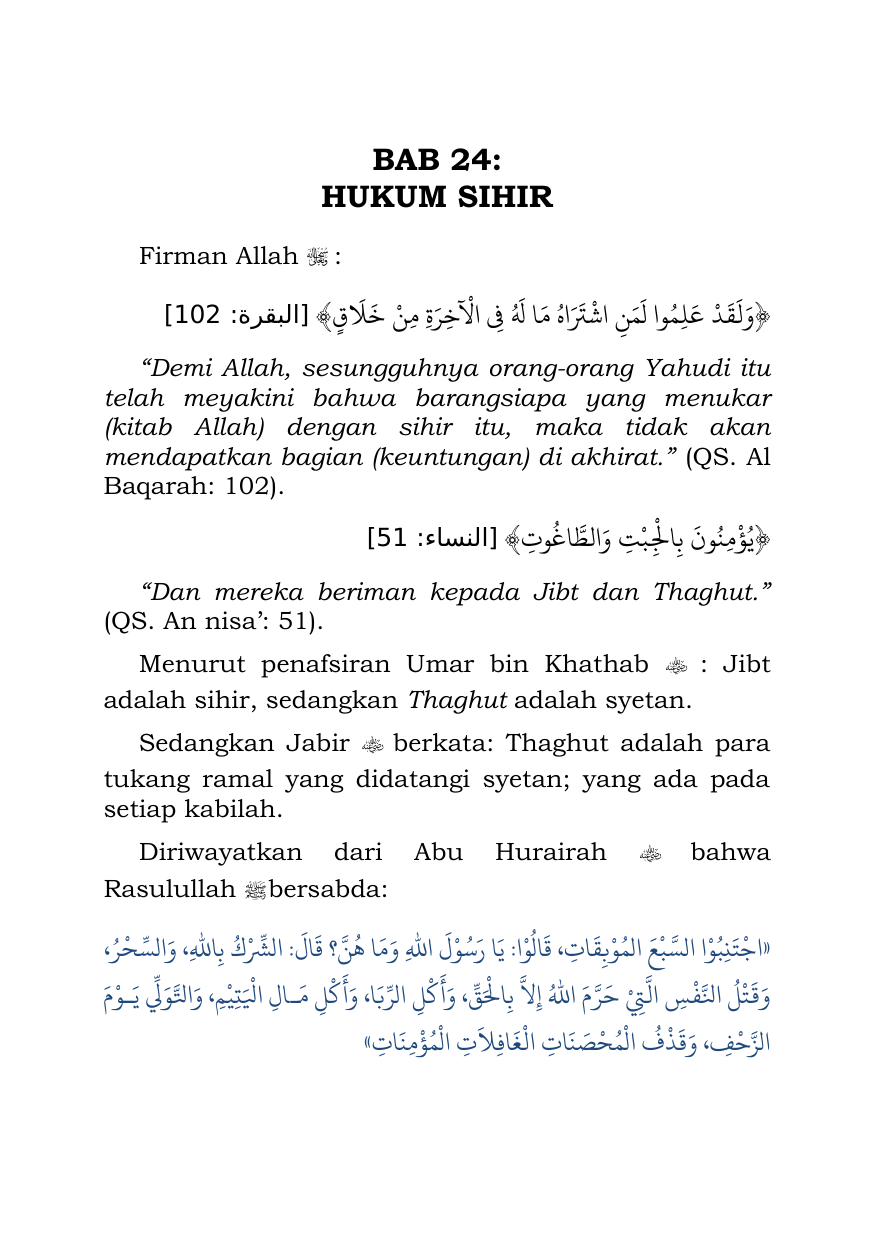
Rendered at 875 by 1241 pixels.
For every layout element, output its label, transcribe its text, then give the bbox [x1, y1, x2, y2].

text ﴿وَلَقَدْ عَلِمُوا لَمَنِ اشْتَرَاهُ مَا لَهُ فِي الْآخِرَةِ مِنْ خَلَاقٍ﴾ [البقرة: 102] [103, 289, 771, 341]
text Menurut penafsiran Umar bin Khathab س : Jibt adalah sihir, sedangkan Thaghut adalah syetan. [103, 648, 771, 714]
text BAB 24: HUKUM SIHIR [103, 141, 771, 214]
text ﴿يُؤْمِنُونَ بِالْجِبْتِ وَالطَّاغُوتِ﴾ [النساء: 51] [103, 513, 771, 564]
text Firman Allah ـ : [103, 239, 771, 277]
text «اجْتَنِبُوْا السَّبْعَ المُوْبِقَاتِ، قَالُوْا: يَا رَسُوْلَ اللهِ وَمَا هُنَّ؟ قَالَ: الشِّرْكُ بِاللهِ، وَالسِّحْرُ، وَقَتْلُ النَّفْسِ الَّتِيْ حَرَّمَ اللهُ إِلاَّ بِالْحَقِّ، وَأَكْلِ الرِّبَا، وَأَكْلِ مَالِ الْيَتِيْمِ، وَالتَّوَلِّي يَوْمَ الزَّحْفِ، وَقَذْفُ الْمُحْصَنَاتِ الْغَافِلاَتِ الْمُؤْمِنَاتِ» [103, 924, 771, 1067]
text Diriwayatkan dari Abu Hurairah س bahwa Rasulullah ج bersabda: [103, 836, 771, 912]
text “Demi Allah, sesungguhnya orang-orang Yahudi itu telah meyakini bahwa barangsiapa yang menukar (kitab Allah) dengan sihir itu, maka tidak akan mendapatkan bagian (keuntungan) di akhirat.” (QS. Al Baqarah: 102). [103, 353, 771, 500]
text Sedangkan Jabir س berkata: Thaghut adalah para tukang ramal yang didatangi syetan; yang ada pada setiap kabilah. [103, 727, 771, 823]
text “Dan mereka beriman kepada Jibt dan Thaghut.” (QS. An nisa’: 51). [103, 576, 771, 635]
